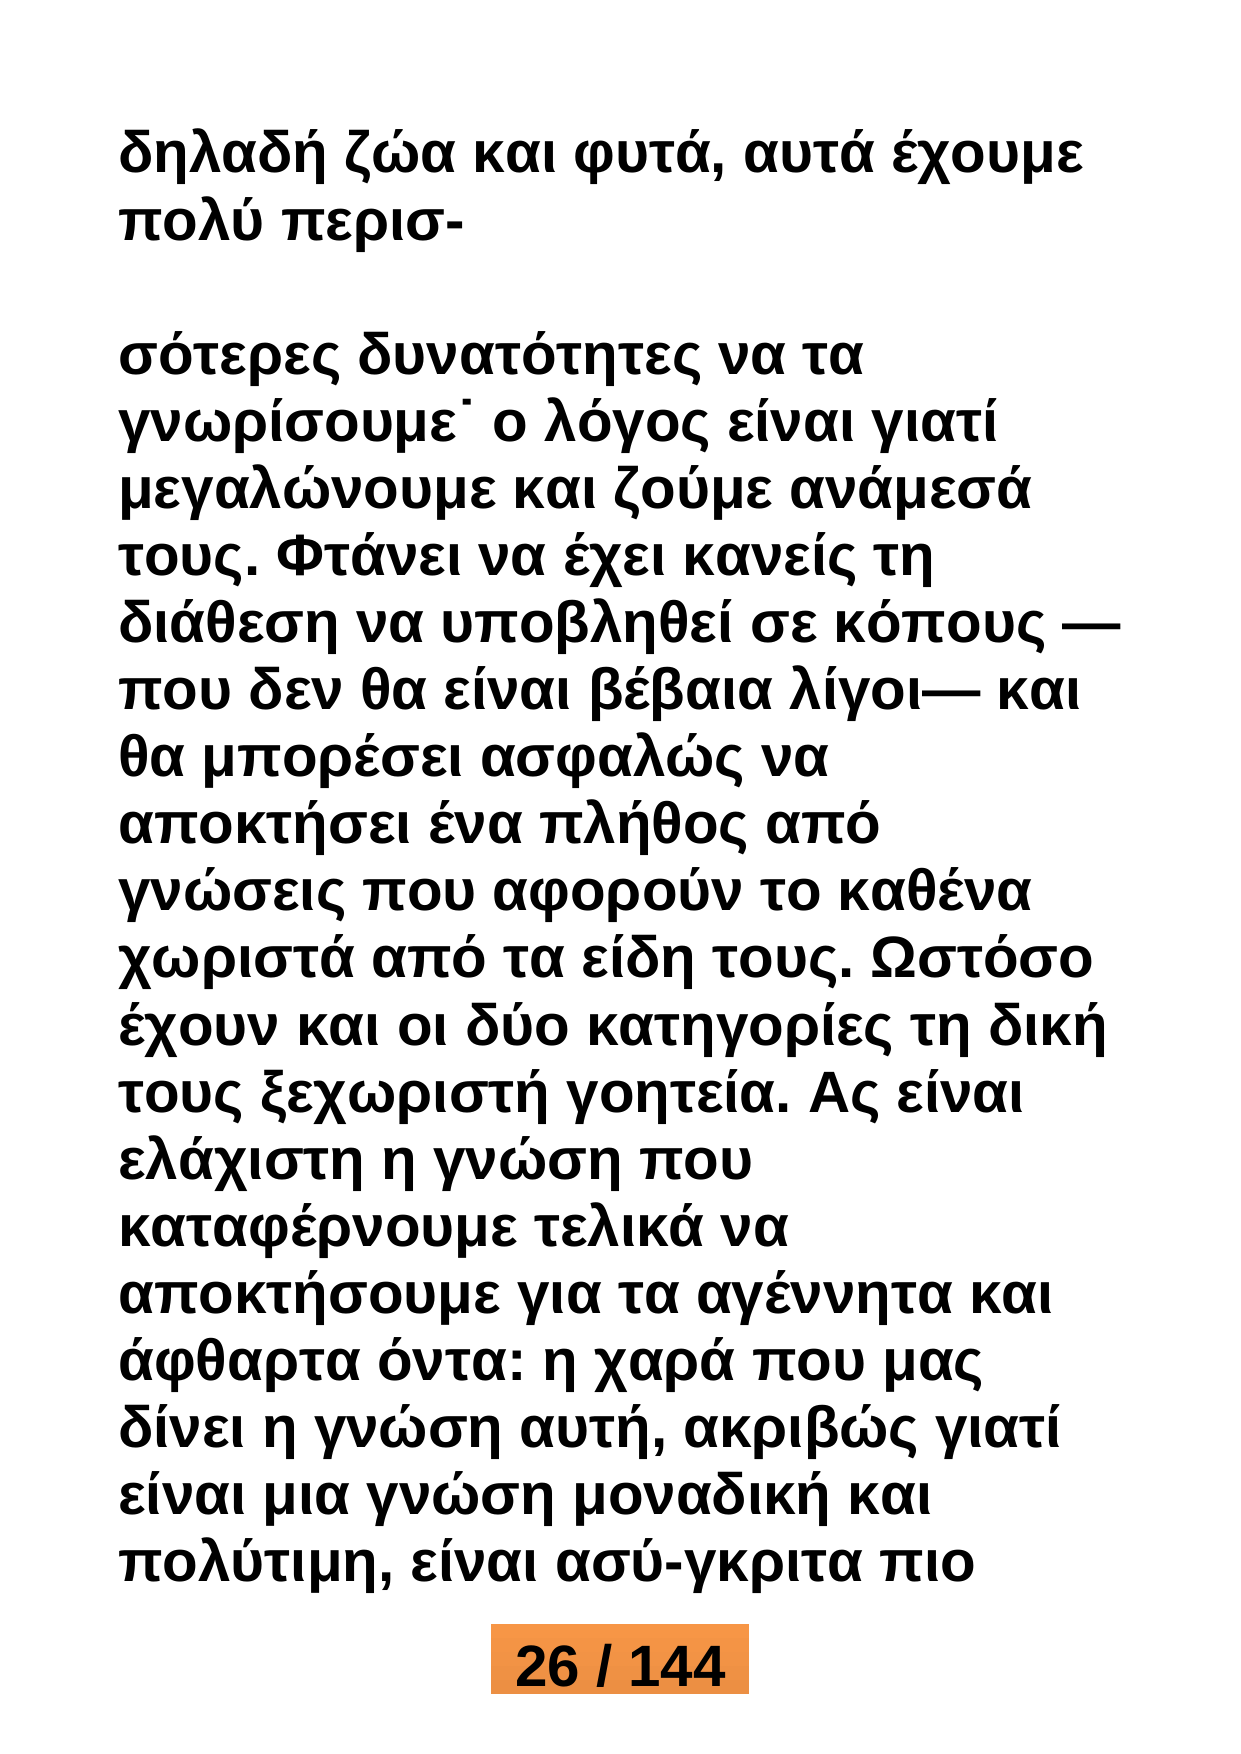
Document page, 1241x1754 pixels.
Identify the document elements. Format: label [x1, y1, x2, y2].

text [118, 118, 1122, 252]
text [118, 319, 1122, 1594]
